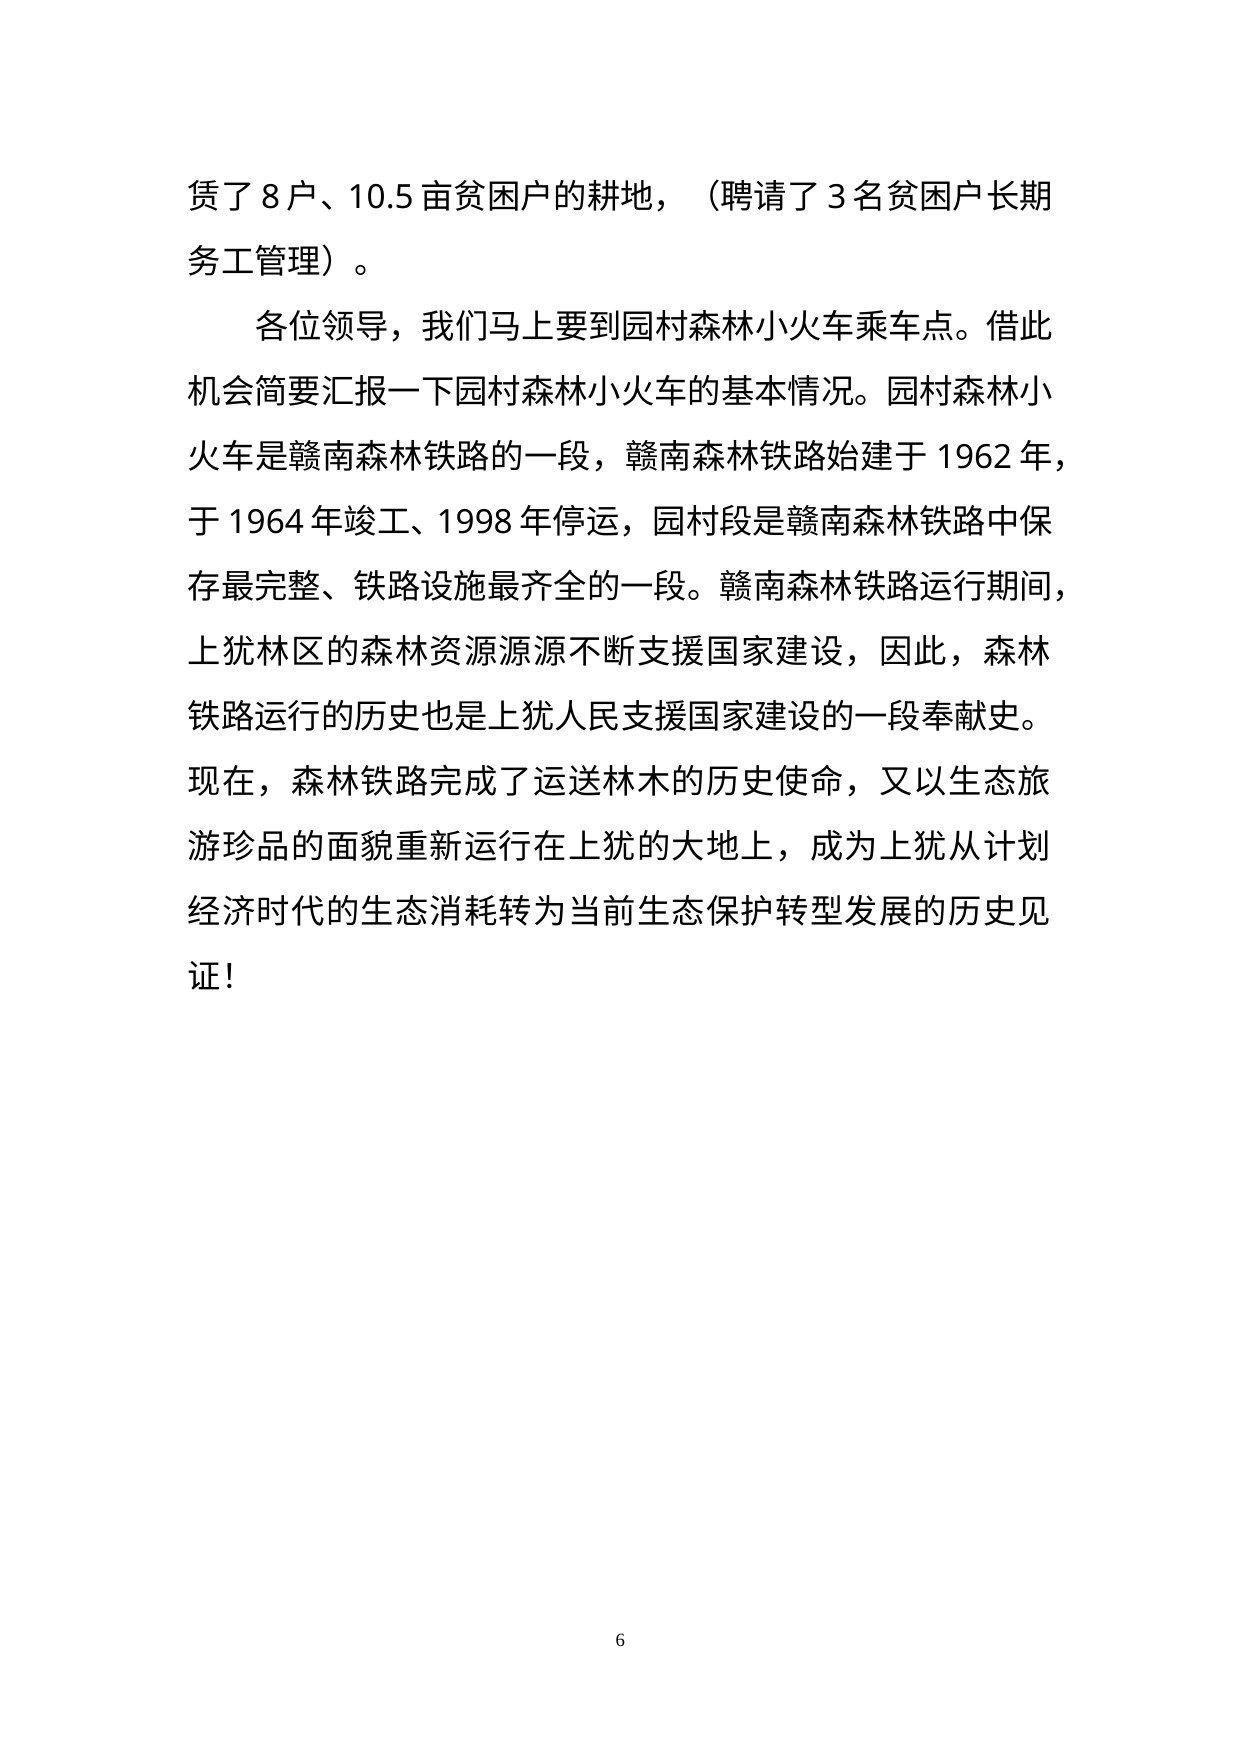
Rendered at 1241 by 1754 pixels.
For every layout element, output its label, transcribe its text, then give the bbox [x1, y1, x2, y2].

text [187, 162, 1053, 227]
text 各位领导，我们马上要到园村森林小火车乘车点。借此机会简要汇报一下园村森林小火车的基本情况。园村森林小火车是赣南森林铁路的一段，赣南森林铁路始建于1962年，于1964年竣工、1998年停运，园村段是赣南森林铁路中保存最完整、铁路设施最齐全的一段。赣南森林铁路运行期间，上犹林区的森林资源源源不断支援国家建设，因此，森林铁路运行的历史也是上犹人民支援国家建设的一段奉献史。现在，森林铁路完成了运送林木的历史使命，又以生态旅游珍品的面貌重新运行在上犹的大地上，成为上犹从计划经济时代的生态消耗转为当前生态保护转型发展的历史见证！ [187, 552, 1053, 1267]
text 各位领导，我们右手边的基地是犹江绿月的生态农庄，有两块内容，大棚的是葡萄采摘基地，露天的是犹江绿月新引进品种黄金茶种植基地。这个农庄一共40亩，其中租赁了8户、10.5亩贫困户的耕地，（聘请了3名贫困户长期务工管理）。 [187, 227, 1053, 552]
